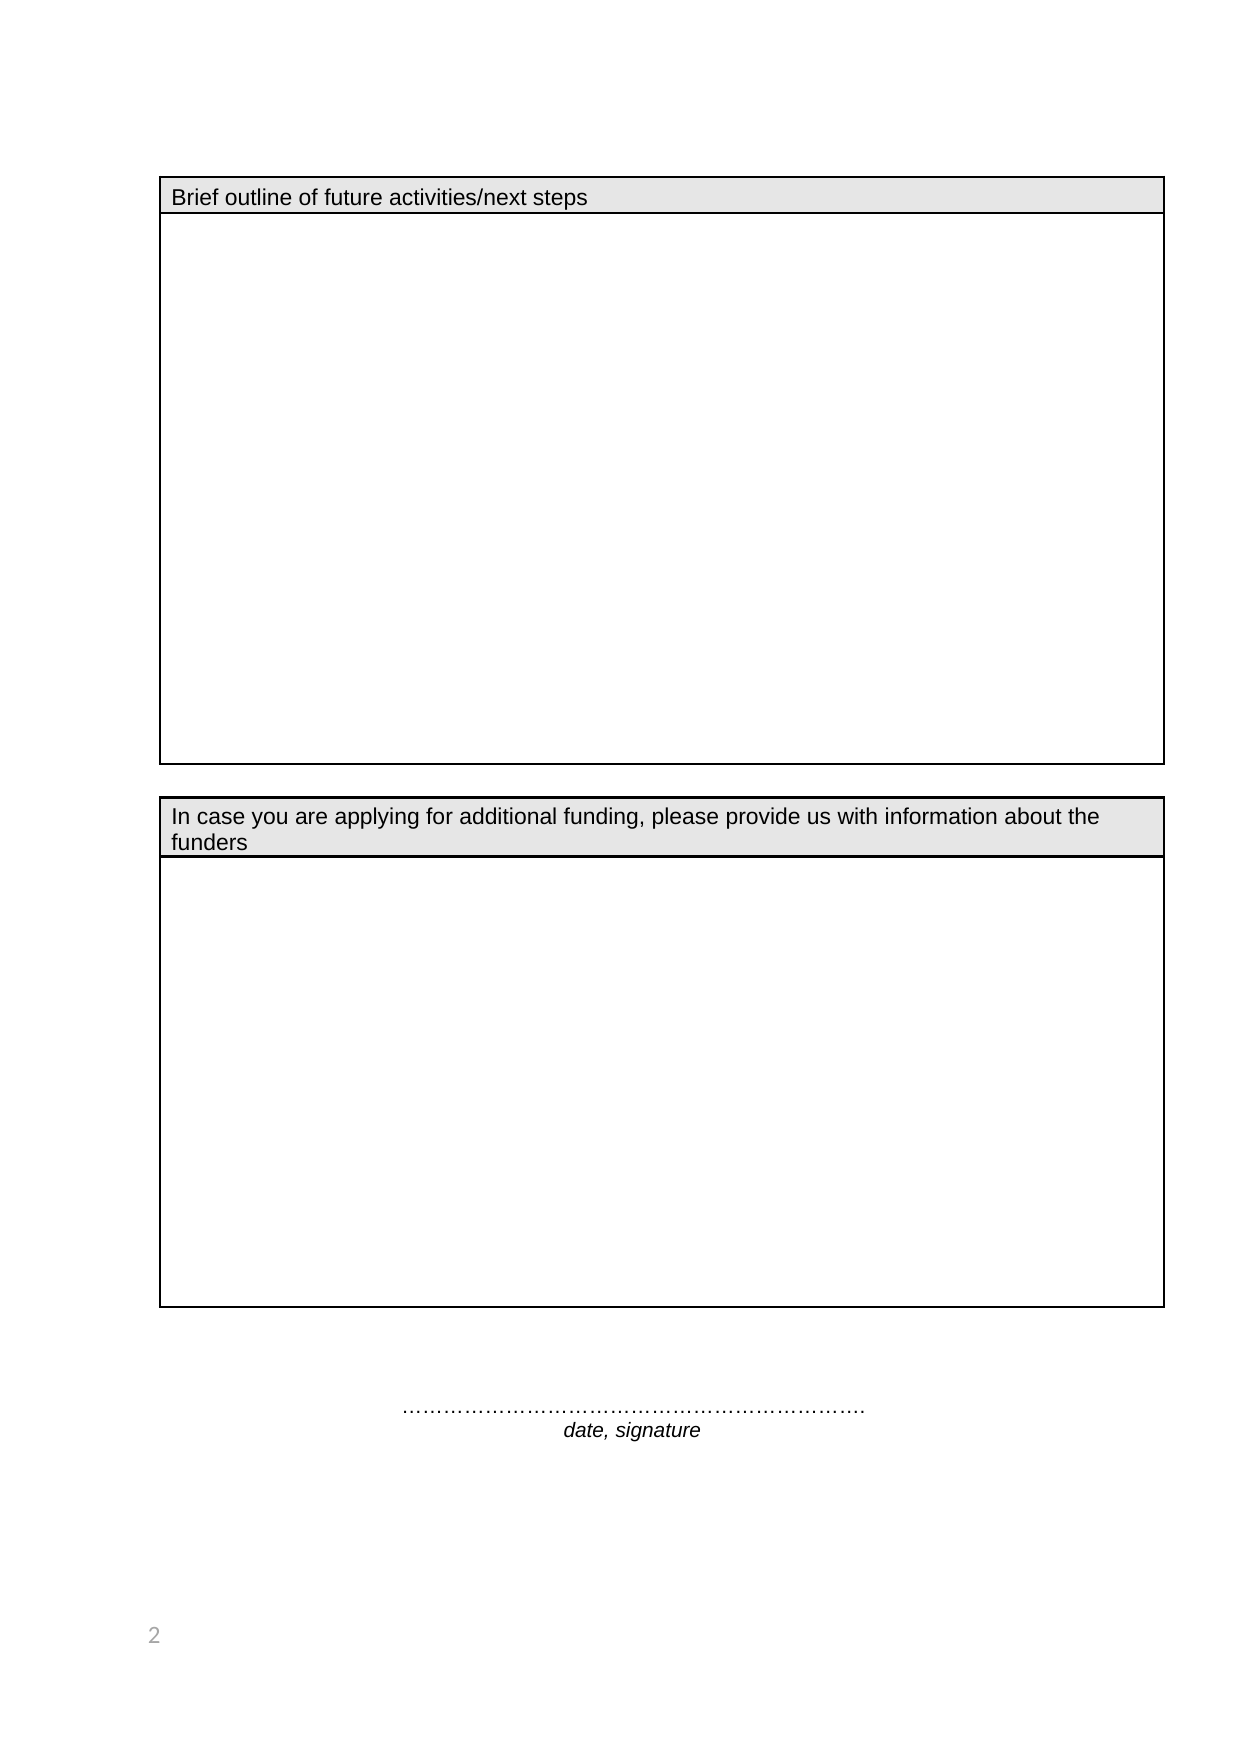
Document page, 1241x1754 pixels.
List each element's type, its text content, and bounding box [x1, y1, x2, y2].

text date, signature [148, 1418, 1118, 1442]
table_header Brief outline of future activities/next steps [161, 178, 1163, 212]
table_cell [161, 214, 1163, 763]
table_header In case you are applying for additional funding, please provide us with information about the funders [161, 799, 1163, 855]
text …………………………………………………………. [148, 1394, 1118, 1418]
table_cell [161, 858, 1163, 1306]
